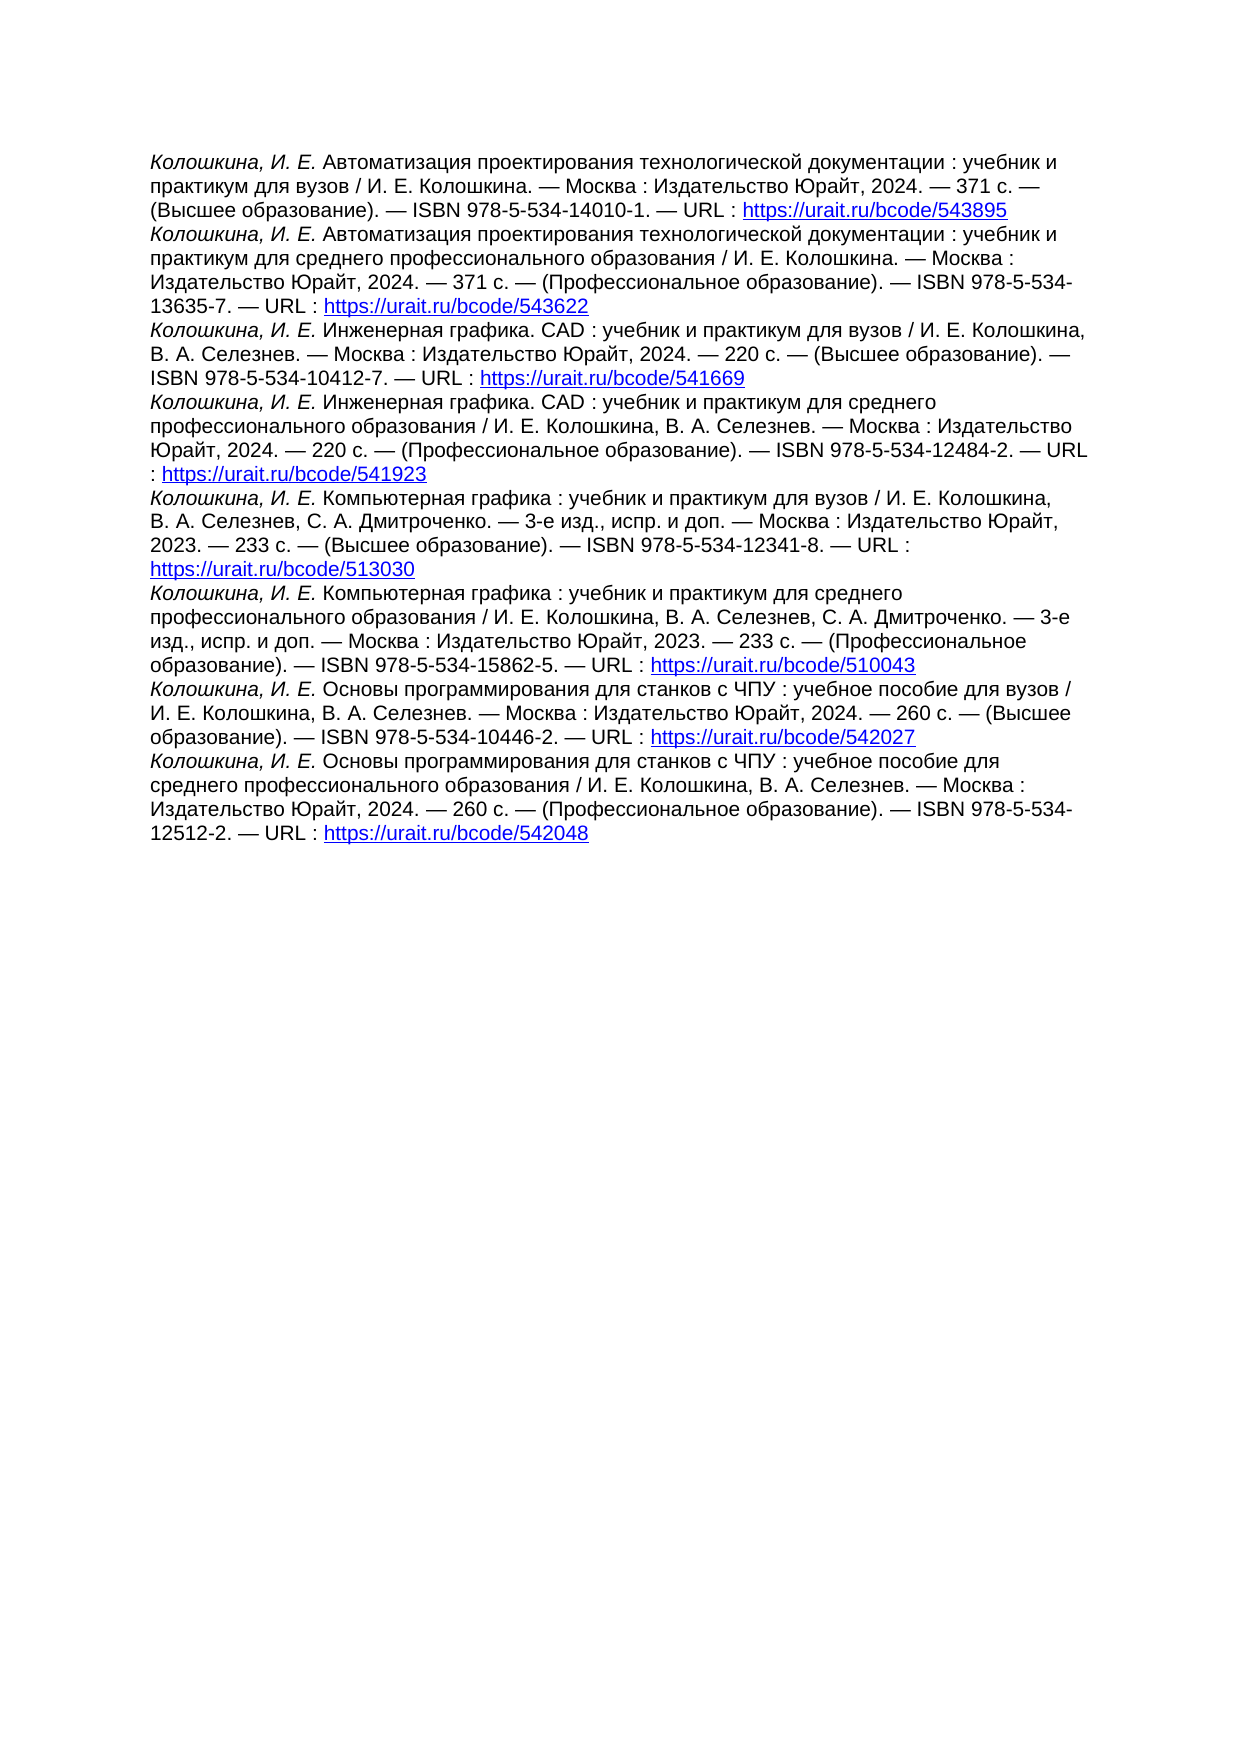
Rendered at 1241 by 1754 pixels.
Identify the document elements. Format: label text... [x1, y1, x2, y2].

text Колошкина, И. Е. Автоматизация проектирования технологической документации : учебник и практикум для среднего профессионального образования / И. Е. Колошкина. — Москва : Издательство Юрайт, 2024. — 371 с. — (Профессиональное образование). — ISBN 978-5-534-13635-7. — URL : https://urait.ru/bcode/543622 [150, 222, 1090, 318]
text Колошкина, И. Е. Инженерная графика. CAD : учебник и практикум для вузов / И. Е. Колошкина, В. А. Селезнев. — Москва : Издательство Юрайт, 2024. — 220 с. — (Высшее образование). — ISBN 978-5-534-10412-7. — URL : https://urait.ru/bcode/541669 [150, 318, 1090, 389]
text Колошкина, И. Е. Инженерная графика. CAD : учебник и практикум для среднего профессионального образования / И. Е. Колошкина, В. А. Селезнев. — Москва : Издательство Юрайт, 2024. — 220 с. — (Профессиональное образование). — ISBN 978-5-534-12484-2. — URL : https://urait.ru/bcode/541923 [150, 389, 1090, 485]
text Колошкина, И. Е. Основы программирования для станков с ЧПУ : учебное пособие для вузов / И. Е. Колошкина, В. А. Селезнев. — Москва : Издательство Юрайт, 2024. — 260 с. — (Высшее образование). — ISBN 978-5-534-10446-2. — URL : https://urait.ru/bcode/542027 [150, 677, 1090, 749]
text Колошкина, И. Е. Компьютерная графика : учебник и практикум для среднего профессионального образования / И. Е. Колошкина, В. А. Селезнев, С. А. Дмитроченко. — 3-е изд., испр. и доп. — Москва : Издательство Юрайт, 2023. — 233 с. — (Профессиональное образование). — ISBN 978-5-534-15862-5. — URL : https://urait.ru/bcode/510043 [150, 581, 1090, 677]
text Колошкина, И. Е. Компьютерная графика : учебник и практикум для вузов / И. Е. Колошкина, В. А. Селезнев, С. А. Дмитроченко. — 3-е изд., испр. и доп. — Москва : Издательство Юрайт, 2023. — 233 с. — (Высшее образование). — ISBN 978-5-534-12341-8. — URL : https://urait.ru/bcode/513030 [150, 485, 1090, 581]
text Колошкина, И. Е. Основы программирования для станков с ЧПУ : учебное пособие для среднего профессионального образования / И. Е. Колошкина, В. А. Селезнев. — Москва : Издательство Юрайт, 2024. — 260 с. — (Профессиональное образование). — ISBN 978-5-534-12512-2. — URL : https://urait.ru/bcode/542048 [150, 749, 1090, 845]
text Колошкина, И. Е. Автоматизация проектирования технологической документации : учебник и практикум для вузов / И. Е. Колошкина. — Москва : Издательство Юрайт, 2024. — 371 с. — (Высшее образование). — ISBN 978-5-534-14010-1. — URL : https://urait.ru/bcode/543895 [150, 150, 1090, 222]
